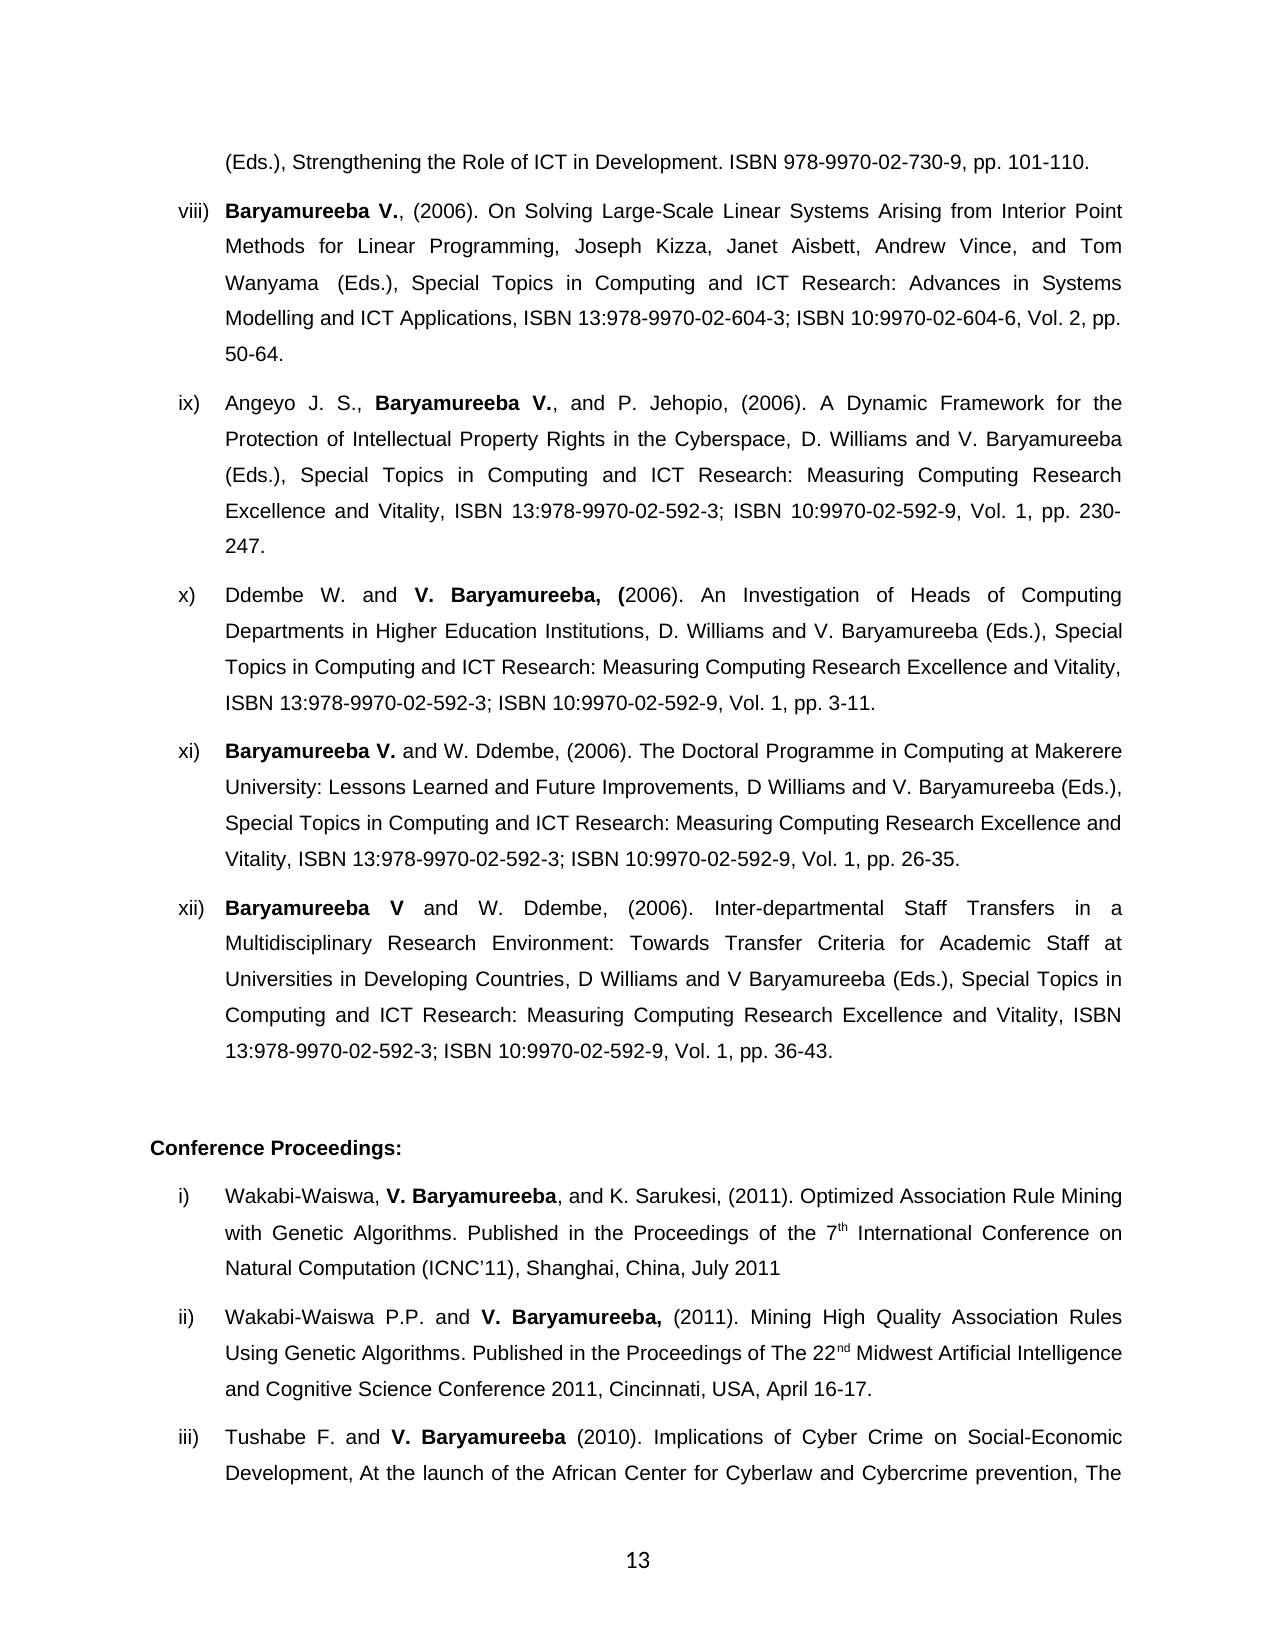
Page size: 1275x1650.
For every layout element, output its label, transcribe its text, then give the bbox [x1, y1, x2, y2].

list Baryamureeba V., (2006). On Solving Large-Scale Linear Systems Arising from Interior Point Methods for Linear Programming, Joseph Kizza, Janet Aisbett, Andrew Vince, and Tom Wanyama (Eds.), Special Topics in Computing and ICT Research: Advances in Systems Modelling and ICT Applications, ISBN 13:978-9970-02-604-3; ISBN 10:9970-02-604-6, Vol. 2, pp. 50-64. [178, 198, 1123, 366]
list Baryamureeba V. and W. Ddembe, (2006). The Doctoral Programme in Computing at Makerere University: Lessons Learned and Future Improvements, D Williams and V. Baryamureeba (Eds.), Special Topics in Computing and ICT Research: Measuring Computing Research Excellence and Vitality, ISBN 13:978-9970-02-592-3; ISBN 10:9970-02-592-9, Vol. 1, pp. 26-35. [178, 739, 1123, 871]
list Baryamureeba V and W. Ddembe, (2006). Inter-departmental Staff Transfers in a Multidisciplinary Research Environment: Towards Transfer Criteria for Academic Staff at Universities in Developing Countries, D Williams and V Baryamureeba (Eds.), Special Topics in Computing and ICT Research: Measuring Computing Research Excellence and Vitality, ISBN 13:978-9970-02-592-3; ISBN 10:9970-02-592-9, Vol. 1, pp. 36-43. [178, 895, 1123, 1063]
list Wakabi-Waiswa P.P. and V. Baryamureeba, (2011). Mining High Quality Association Rules Using Genetic Algorithms. Published in the Proceedings of The 22nd Midwest Artificial Intelligence and Cognitive Science Conference 2011, Cincinnati, USA, April 16-17. [178, 1305, 1123, 1401]
list Angeyo J. S., Baryamureeba V., and P. Jehopio, (2006). A Dynamic Framework for the Protection of Intellectual Property Rights in the Cyberspace, D. Williams and V. Baryamureeba (Eds.), Special Topics in Computing and ICT Research: Measuring Computing Research Excellence and Vitality, ISBN 13:978-9970-02-592-3; ISBN 10:9970-02-592-9, Vol. 1, pp. 230-247. [178, 391, 1123, 558]
text Conference Proceedings: [150, 1136, 1123, 1160]
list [178, 150, 1125, 174]
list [178, 1425, 1123, 1485]
list Ddembe W. and V. Baryamureeba, (2006). An Investigation of Heads of Computing Departments in Higher Education Institutions, D. Williams and V. Baryamureeba (Eds.), Special Topics in Computing and ICT Research: Measuring Computing Research Excellence and Vitality, ISBN 13:978-9970-02-592-3; ISBN 10:9970-02-592-9, Vol. 1, pp. 3-11. [178, 583, 1123, 714]
list Wakabi-Waiswa, V. Baryamureeba, and K. Sarukesi, (2011). Optimized Association Rule Mining with Genetic Algorithms. Published in the Proceedings of the 7th International Conference on Natural Computation (ICNC’11), Shanghai, China, July 2011 [178, 1184, 1123, 1280]
